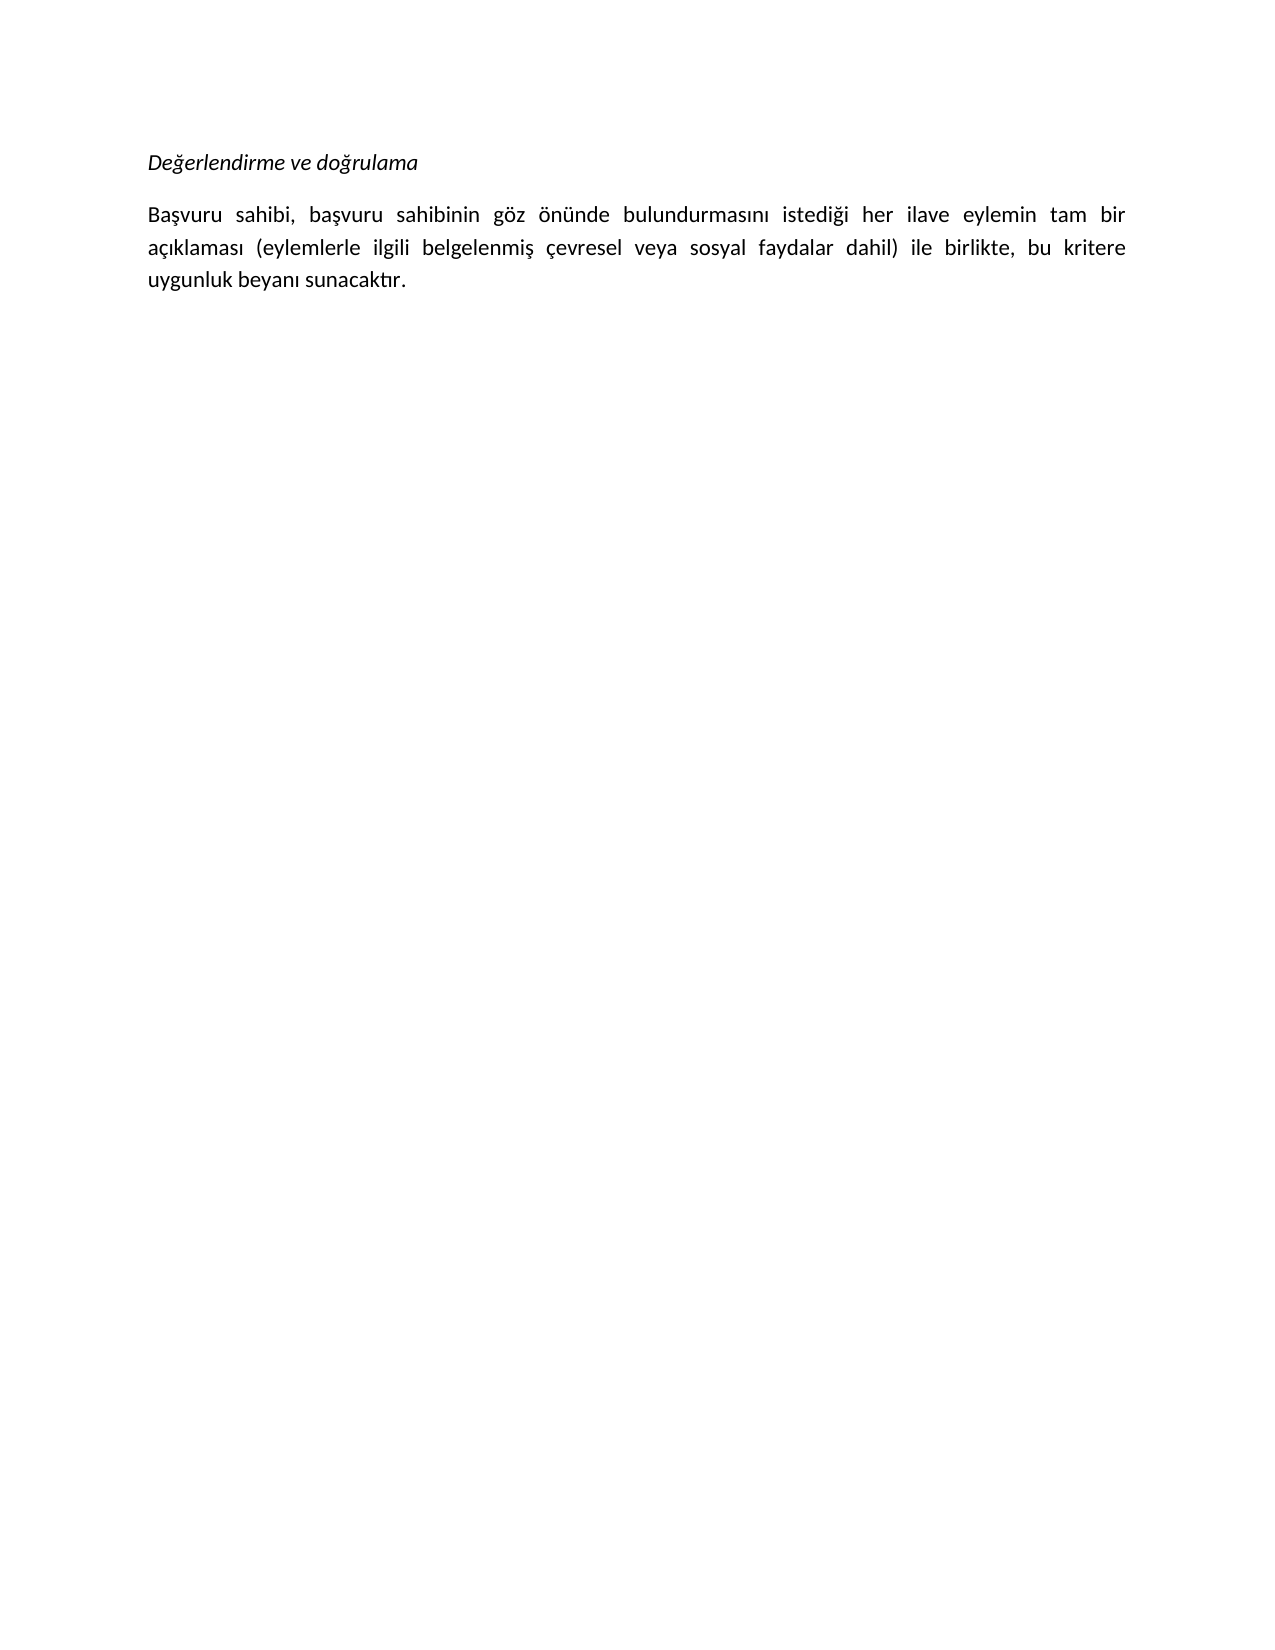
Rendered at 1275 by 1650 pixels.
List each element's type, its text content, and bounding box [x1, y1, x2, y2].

text Değerlendirme ve doğrulama [148, 148, 1127, 176]
text Başvuru sahibi, başvuru sahibinin göz önünde bulundurmasını istediği her ilave eylemin tam bir açıklaması (eylemlerle ilgili belgelenmiş çevresel veya sosyal faydalar dahil) ile birlikte, bu kritere uygunluk beyanı sunacaktır. [148, 201, 1127, 293]
